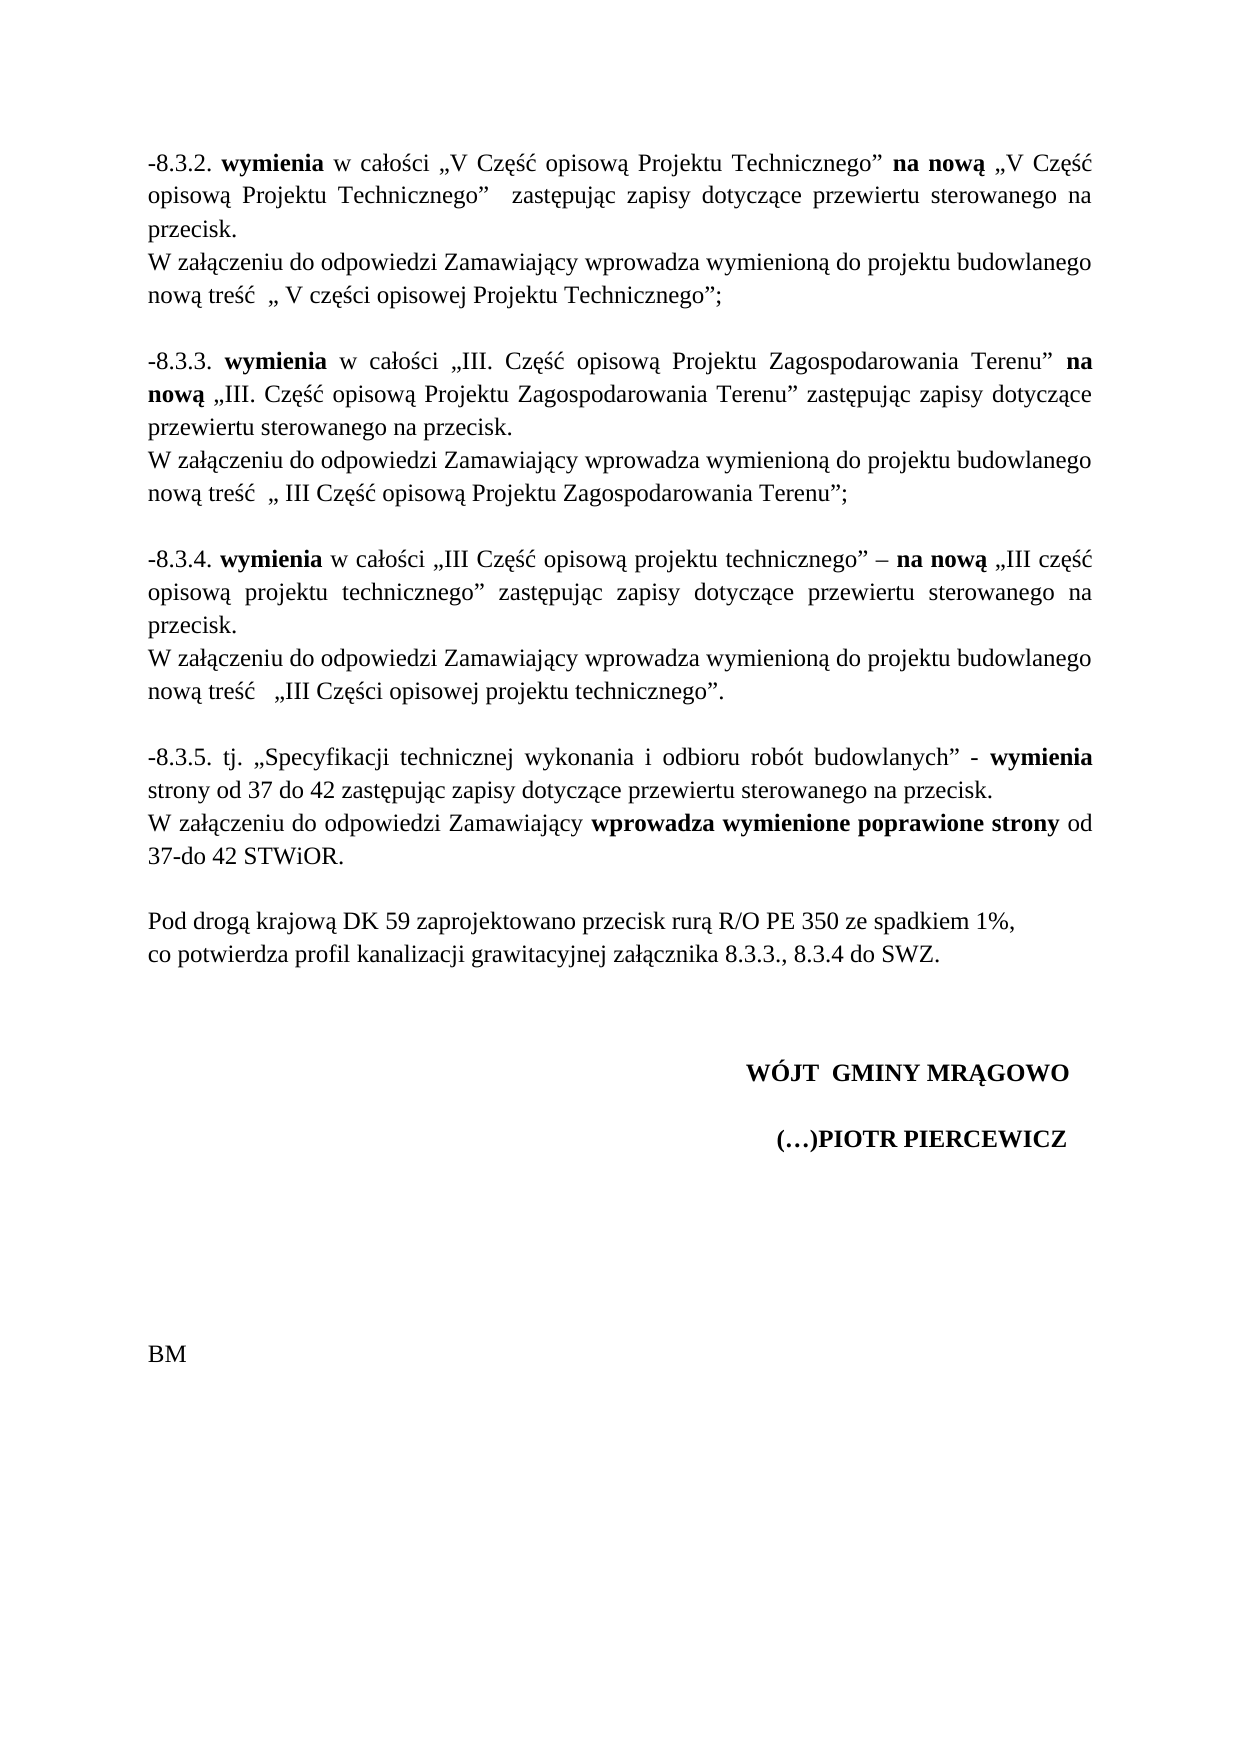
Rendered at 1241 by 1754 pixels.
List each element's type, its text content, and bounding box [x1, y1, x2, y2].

text W załączeniu do odpowiedzi Zamawiający wprowadza wymienioną do projektu budowlanego nową treść „ V części opisowej Projektu Technicznego”; [148, 247, 1093, 308]
text Pod drogą krajową DK 59 zaprojektowano przecisk rurą R/O PE 350 ze spadkiem 1%, [148, 906, 1093, 935]
text -8.3.4. wymienia w całości „III Część opisową projektu technicznego” – na nową „III część opisową projektu technicznego” zastępując zapisy dotyczące przewiertu sterowanego na przecisk. [148, 544, 1093, 639]
text -8.3.2. wymienia w całości „V Część opisową Projektu Technicznego” na nową „V Część opisową Projektu Technicznego” zastępując zapisy dotyczące przewiertu sterowanego na przecisk. [148, 148, 1093, 242]
text -8.3.3. wymienia w całości „III. Część opisową Projektu Zagospodarowania Terenu” na nową „III. Część opisową Projektu Zagospodarowania Terenu” zastępując zapisy dotyczące przewiertu sterowanego na przecisk. [148, 346, 1093, 441]
text W załączeniu do odpowiedzi Zamawiający wprowadza wymienioną do projektu budowlanego nową treść „ III Część opisową Projektu Zagospodarowania Terenu”; [148, 445, 1093, 507]
text co potwierdza profil kanalizacji grawitacyjnej załącznika 8.3.3., 8.3.4 do SWZ. [148, 939, 1093, 968]
text W załączeniu do odpowiedzi Zamawiający wprowadza wymienioną do projektu budowlanego nową treść „III Części opisowej projektu technicznego”. [148, 643, 1093, 705]
text WÓJT GMINY MRĄGOWO [746, 1058, 1093, 1087]
text BM [148, 1339, 1093, 1368]
text -8.3.5. tj. „Specyfikacji technicznej wykonania i odbioru robót budowlanych” - wymienia strony od 37 do 42 zastępując zapisy dotyczące przewiertu sterowanego na przecisk. [148, 742, 1093, 804]
text W załączeniu do odpowiedzi Zamawiający wprowadza wymienione poprawione strony od 37-do 42 STWiOR. [148, 808, 1093, 870]
text (…)PIOTR PIERCEWICZ [148, 1124, 1093, 1153]
